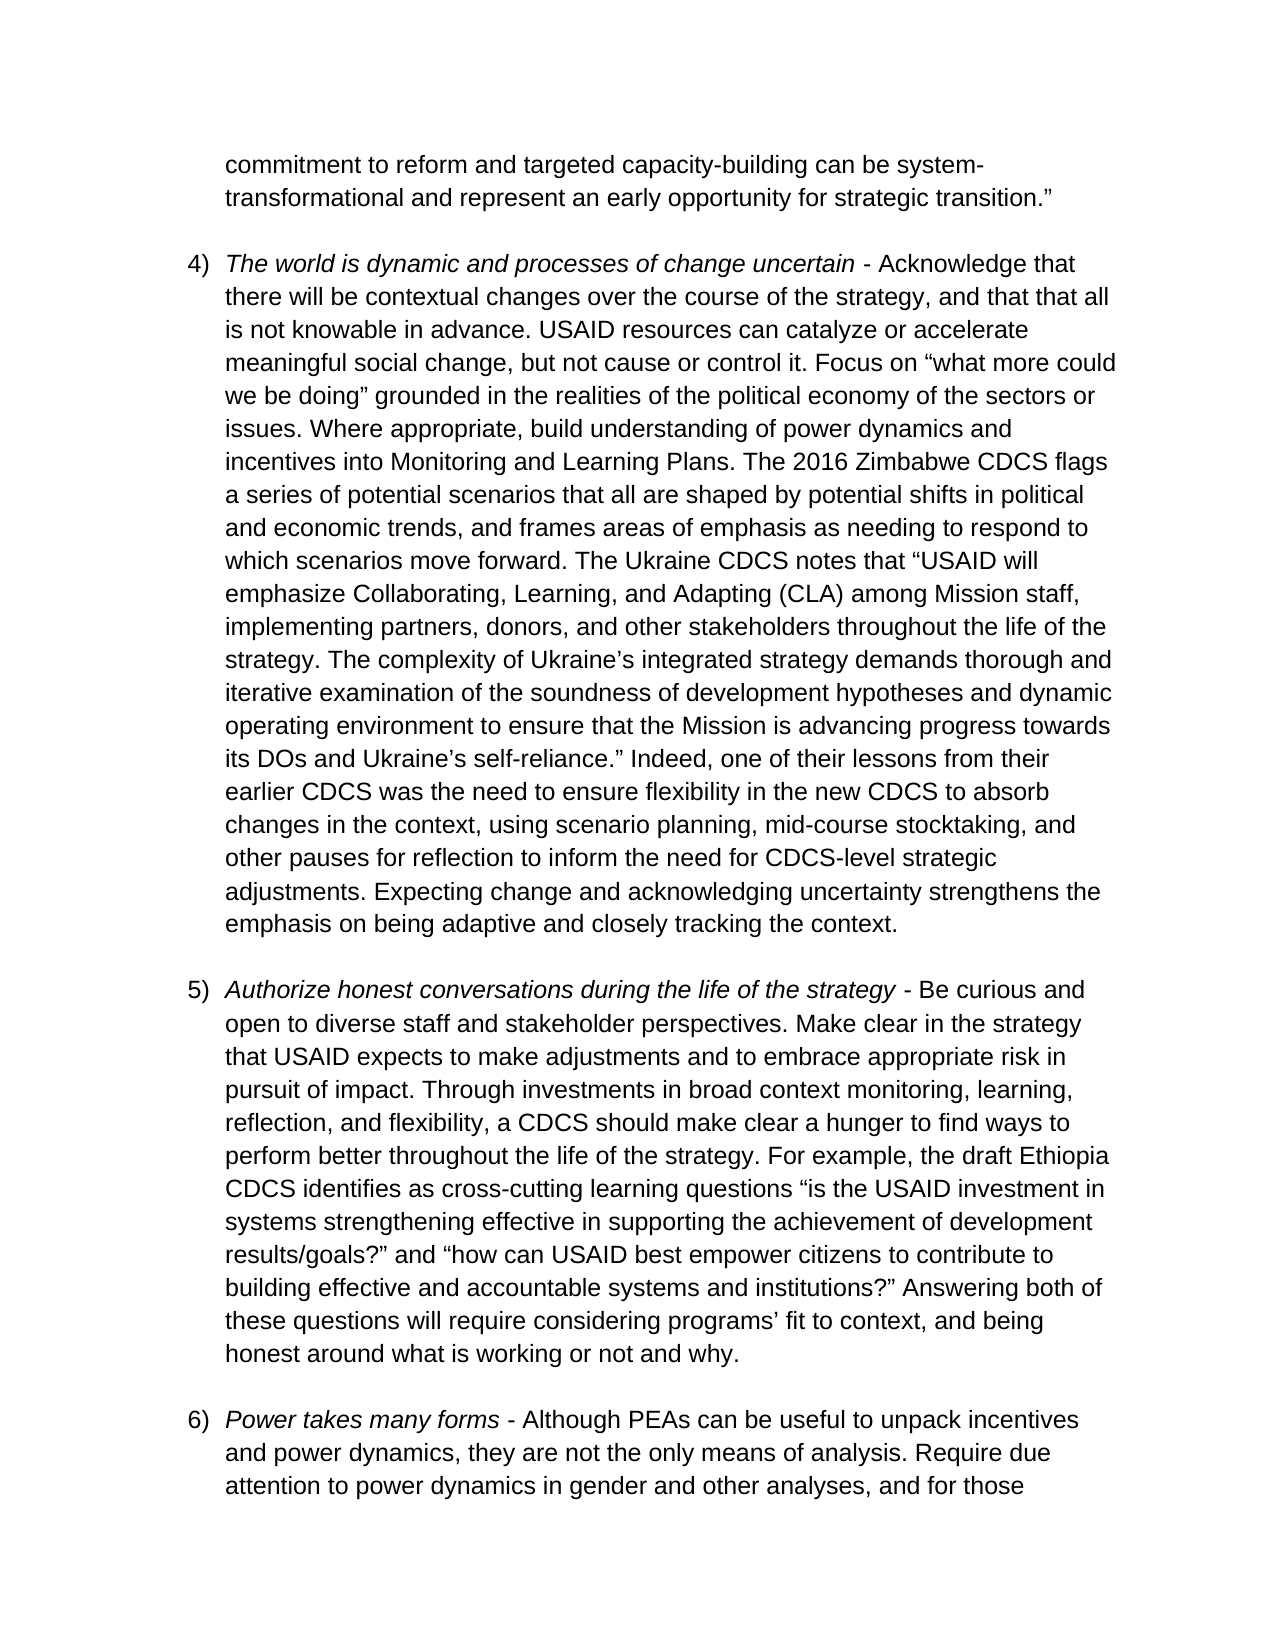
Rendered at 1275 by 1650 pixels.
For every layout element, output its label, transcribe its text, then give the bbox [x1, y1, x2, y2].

list Authorize honest conversations during the life of the strategy - Be curious and open to diverse staff and stakeholder perspectives. Make clear in the strategy that USAID expects to make adjustments and to embrace appropriate risk in pursuit of impact. Through investments in broad context monitoring, learning, reflection, and flexibility, a CDCS should make clear a hunger to find ways to perform better throughout the life of the strategy. For example, the draft Ethiopia CDCS identifies as cross-cutting learning questions “is the USAID investment in systems strengthening effective in supporting the achievement of development results/goals?” and “how can USAID best empower citizens to contribute to building effective and accountable systems and institutions?” Answering both of these questions will require considering programs’ fit to context, and being honest around what is working or not and why. [187, 976, 1125, 1367]
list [187, 150, 1125, 212]
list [187, 1405, 1125, 1499]
list The world is dynamic and processes of change uncertain - Acknowledge that there will be contextual changes over the course of the strategy, and that that all is not knowable in advance. USAID resources can catalyze or accelerate meaningful social change, but not cause or control it. Focus on “what more could we be doing” grounded in the realities of the political economy of the sectors or issues. Where appropriate, build understanding of power dynamics and incentives into Monitoring and Learning Plans. The 2016 Zimbabwe CDCS flags a series of potential scenarios that all are shaped by potential shifts in political and economic trends, and frames areas of emphasis as needing to respond to which scenarios move forward. The Ukraine CDCS notes that “USAID will emphasize Collaborating, Learning, and Adapting (CLA) among Mission staff, implementing partners, donors, and other stakeholders throughout the life of the strategy. The complexity of Ukraine’s integrated strategy demands thorough and iterative examination of the soundness of development hypotheses and dynamic operating environment to ensure that the Mission is advancing progress towards its DOs and Ukraine’s self-reliance.” Indeed, one of their lessons from their earlier CDCS was the need to ensure flexibility in the new CDCS to absorb changes in the context, using scenario planning, mid-course stocktaking, and other pauses for reflection to inform the need for CDCS-level strategic adjustments. Expecting change and acknowledging uncertainty strengthens the emphasis on being adaptive and closely tracking the context. [187, 249, 1125, 938]
